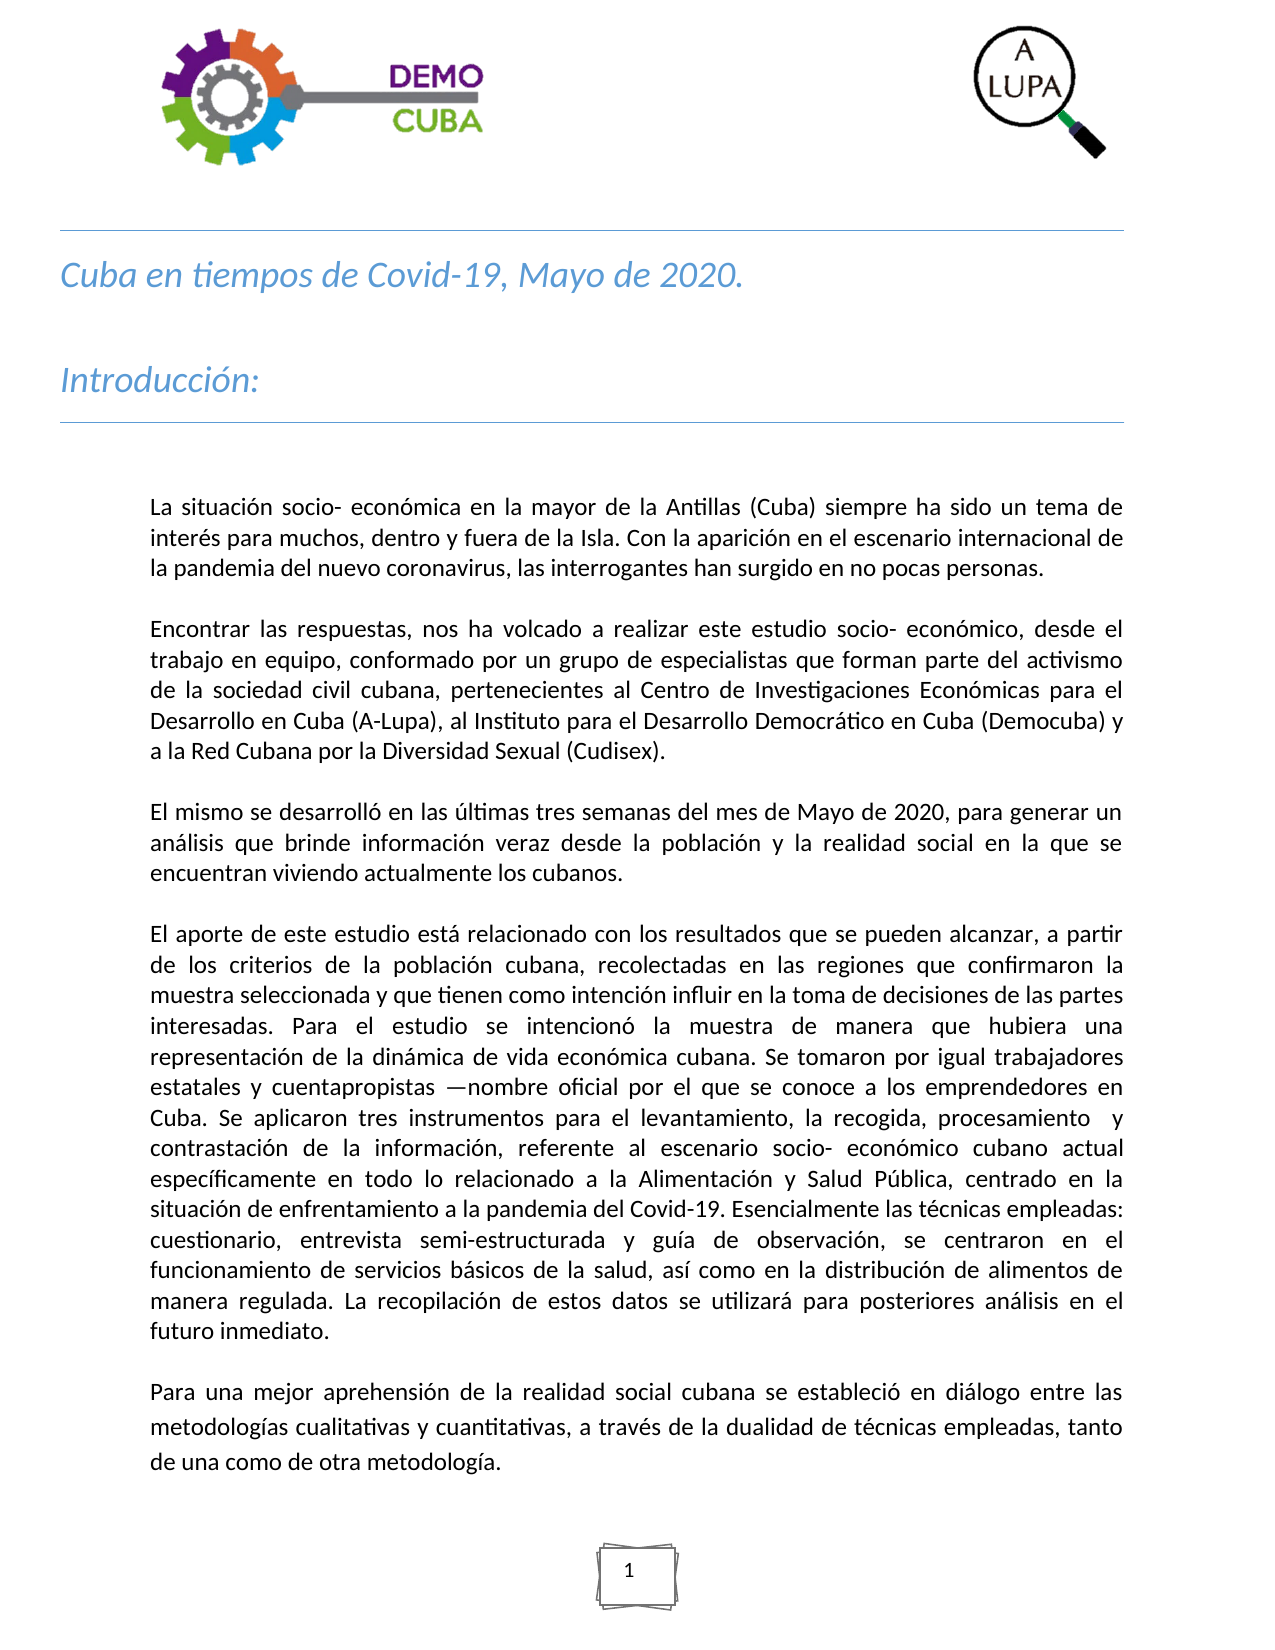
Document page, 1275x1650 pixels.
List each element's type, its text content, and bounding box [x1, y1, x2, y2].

text El mismo se desarrolló en las últimas tres semanas del mes de Mayo de 2020, para generar un análisis que brinde información veraz desde la población y la realidad social en la que se encuentran viviendo actualmente los cubanos. [150, 796, 1125, 888]
text Para una mejor aprehensión de la realidad social cubana se estableció en diálogo entre las metodologías cualitativas y cuantitativas, a través de la dualidad de técnicas empleadas, tanto de una como de otra metodología. [150, 1376, 1125, 1477]
text Introducción: [60, 356, 1124, 422]
text La situación socio- económica en la mayor de la Antillas (Cuba) siempre ha sido un tema de interés para muchos, dentro y fuera de la Isla. Con la aparición en el escenario internacional de la pandemia del nuevo coronavirus, las interrogantes han surgido en no pocas personas. [150, 491, 1125, 583]
picture [150, 5, 508, 177]
picture [966, 0, 1125, 182]
text Cuba en tiempos de Covid-19, Mayo de 2020. [60, 231, 1124, 318]
text El aporte de este estudio está relacionado con los resultados que se pueden alcanzar, a partir de los criterios de la población cubana, recolectadas en las regiones que confirmaron la muestra seleccionada y que tienen como intención influir en la toma de decisiones de las partes interesadas. Para el estudio se intencionó la muestra de manera que hubiera una representación de la dinámica de vida económica cubana. Se tomaron por igual trabajadores estatales y cuentapropistas —nombre oficial por el que se conoce a los emprendedores en Cuba. Se aplicaron tres instrumentos para el levantamiento, la recogida, procesamiento y contrastación de la información, referente al escenario socio- económico cubano actual específicamente en todo lo relacionado a la Alimentación y Salud Pública, centrado en la situación de enfrentamiento a la pandemia del Covid-19. Esencialmente las técnicas empleadas: cuestionario, entrevista semi-estructurada y guía de observación, se centraron en el funcionamiento de servicios básicos de la salud, así como en la distribución de alimentos de manera regulada. La recopilación de estos datos se utilizará para posteriores análisis en el futuro inmediato. [150, 918, 1125, 1346]
text Encontrar las respuestas, nos ha volcado a realizar este estudio socio- económico, desde el trabajo en equipo, conformado por un grupo de especialistas que forman parte del activismo de la sociedad civil cubana, pertenecientes al Centro de Investigaciones Económicas para el Desarrollo en Cuba (A-Lupa), al Instituto para el Desarrollo Democrático en Cuba (Democuba) y a la Red Cubana por la Diversidad Sexual (Cudisex). [150, 613, 1125, 766]
